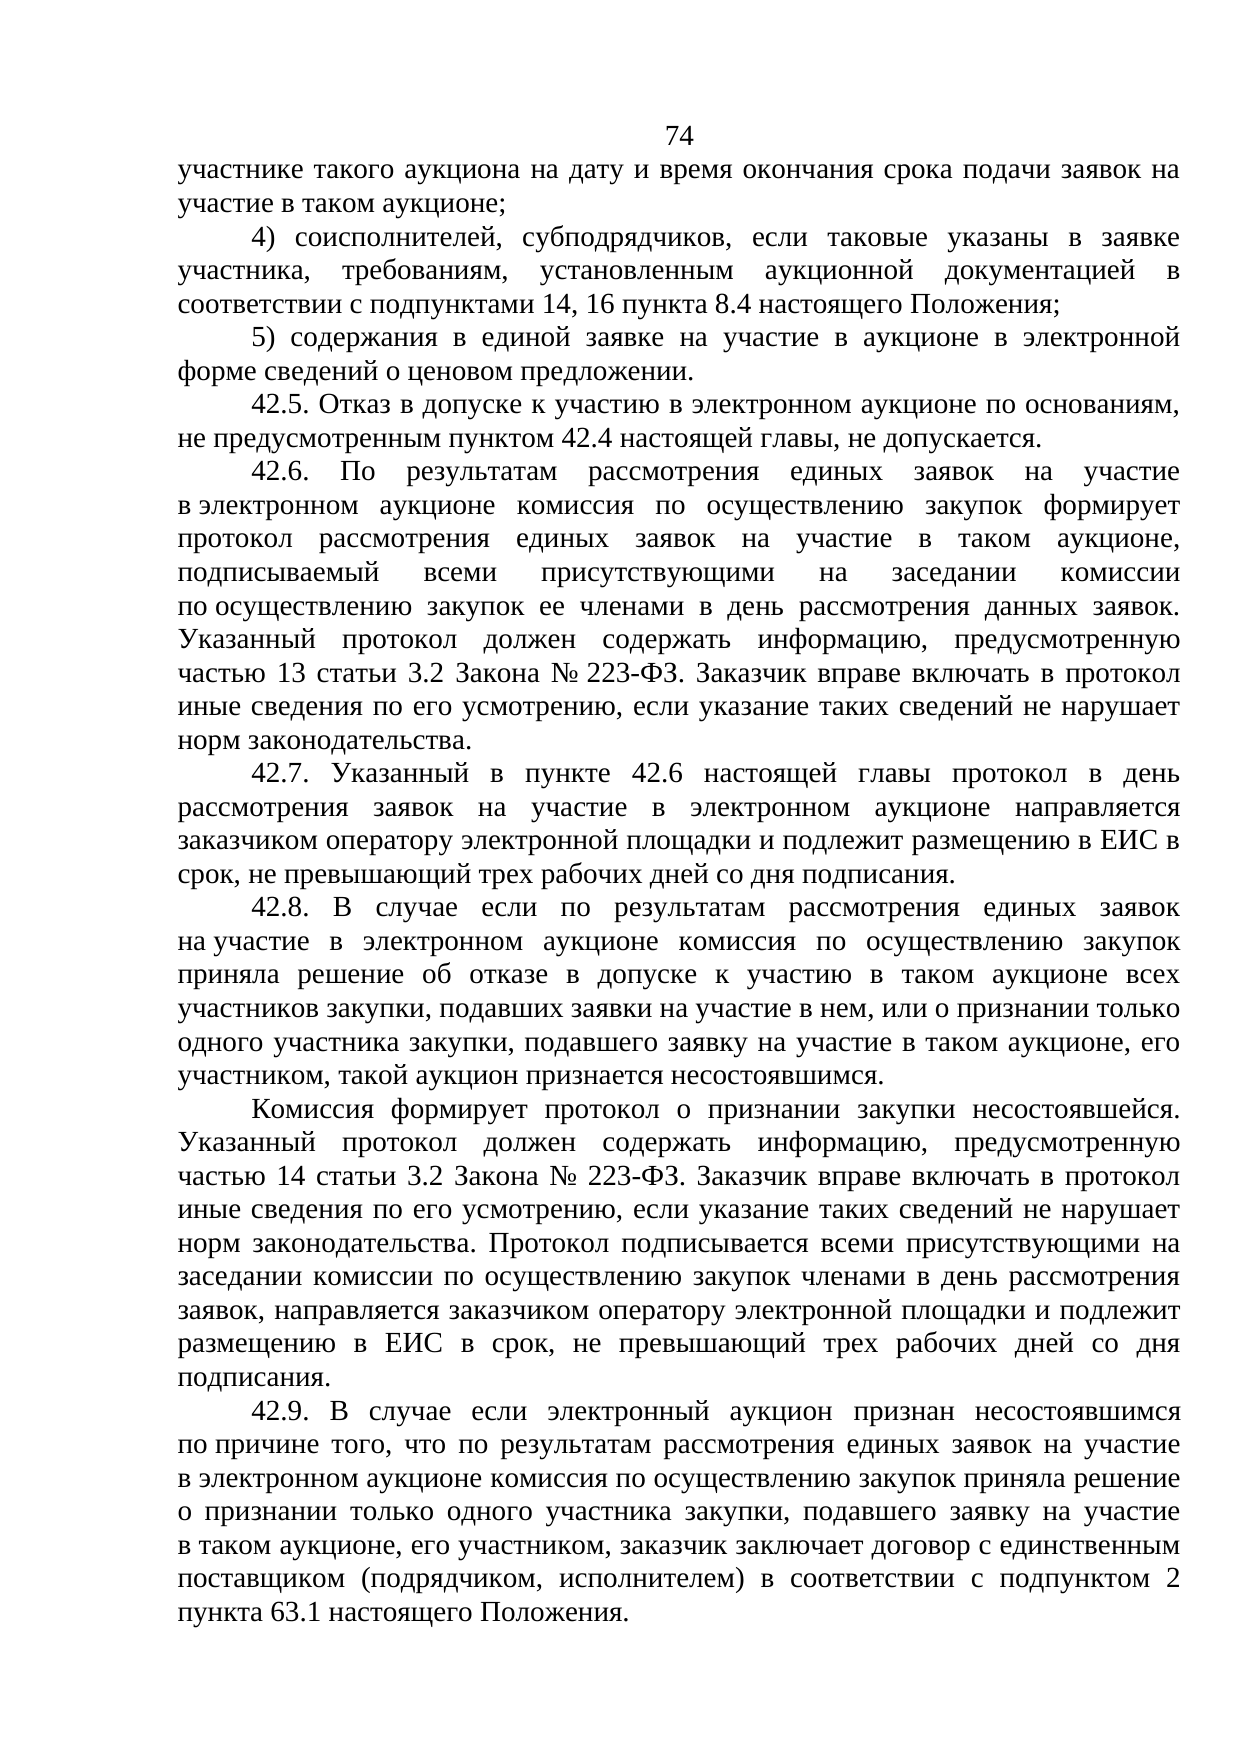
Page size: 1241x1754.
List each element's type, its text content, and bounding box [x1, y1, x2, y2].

text 42.8. В случае если по результатам рассмотрения единых заявок на участие в электронном аукционе комиссия по осуществлению закупок приняла решение об отказе в допуске к участию в таком аукционе всех участников закупки, подавших заявки на участие в нем, или о признании только одного участника закупки, подавшего заявку на участие в таком аукционе, его участником, такой аукцион признается несостоявшимся. [177, 889, 1181, 1091]
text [177, 152, 1181, 219]
text 42.5. Отказ в допуске к участию в электронном аукционе по основаниям, не предусмотренным пунктом 42.4 настоящей главы, не допускается. [177, 386, 1181, 453]
text 4) соисполнителей, субподрядчиков, если таковые указаны в заявке участника, требованиям, установленным аукционной документацией в соответствии с подпунктами 14, 16 пункта 8.4 настоящего Положения; [177, 219, 1181, 319]
text 42.9. В случае если электронный аукцион признан несостоявшимся по причине того, что по результатам рассмотрения единых заявок на участие в электронном аукционе комиссия по осуществлению закупок приняла решение о признании только одного участника закупки, подавшего заявку на участие в таком аукционе, его участником, заказчик заключает договор с единственным поставщиком (подрядчиком, исполнителем) в соответствии с подпунктом 2 пункта 63.1 настоящего Положения. [177, 1393, 1181, 1627]
text Комиссия формирует протокол о признании закупки несостоявшейся. Указанный протокол должен содержать информацию, предусмотренную частью 14 статьи 3.2 Закона № 223-ФЗ. Заказчик вправе включать в протокол иные сведения по его усмотрению, если указание таких сведений не нарушает норм законодательства. Протокол подписывается всеми присутствующими на заседании комиссии по осуществлению закупок членами в день рассмотрения заявок, направляется заказчиком оператору электронной площадки и подлежит размещению в ЕИС в срок, не превышающий трех рабочих дней со дня подписания. [177, 1091, 1181, 1393]
text 42.7. Указанный в пункте 42.6 настоящей главы протокол в день рассмотрения заявок на участие в электронном аукционе направляется заказчиком оператору электронной площадки и подлежит размещению в ЕИС в срок, не превышающий трех рабочих дней со дня подписания. [177, 755, 1181, 889]
text 5) содержания в единой заявке на участие в аукционе в электронной форме сведений о ценовом предложении. [177, 319, 1181, 386]
text 42.6. По результатам рассмотрения единых заявок на участие в электронном аукционе комиссия по осуществлению закупок формирует протокол рассмотрения единых заявок на участие в таком аукционе, подписываемый всеми присутствующими на заседании комиссии по осуществлению закупок ее членами в день рассмотрения данных заявок. Указанный протокол должен содержать информацию, предусмотренную частью 13 статьи 3.2 Закона № 223-ФЗ. Заказчик вправе включать в протокол иные сведения по его усмотрению, если указание таких сведений не нарушает норм законодательства. [177, 453, 1181, 755]
